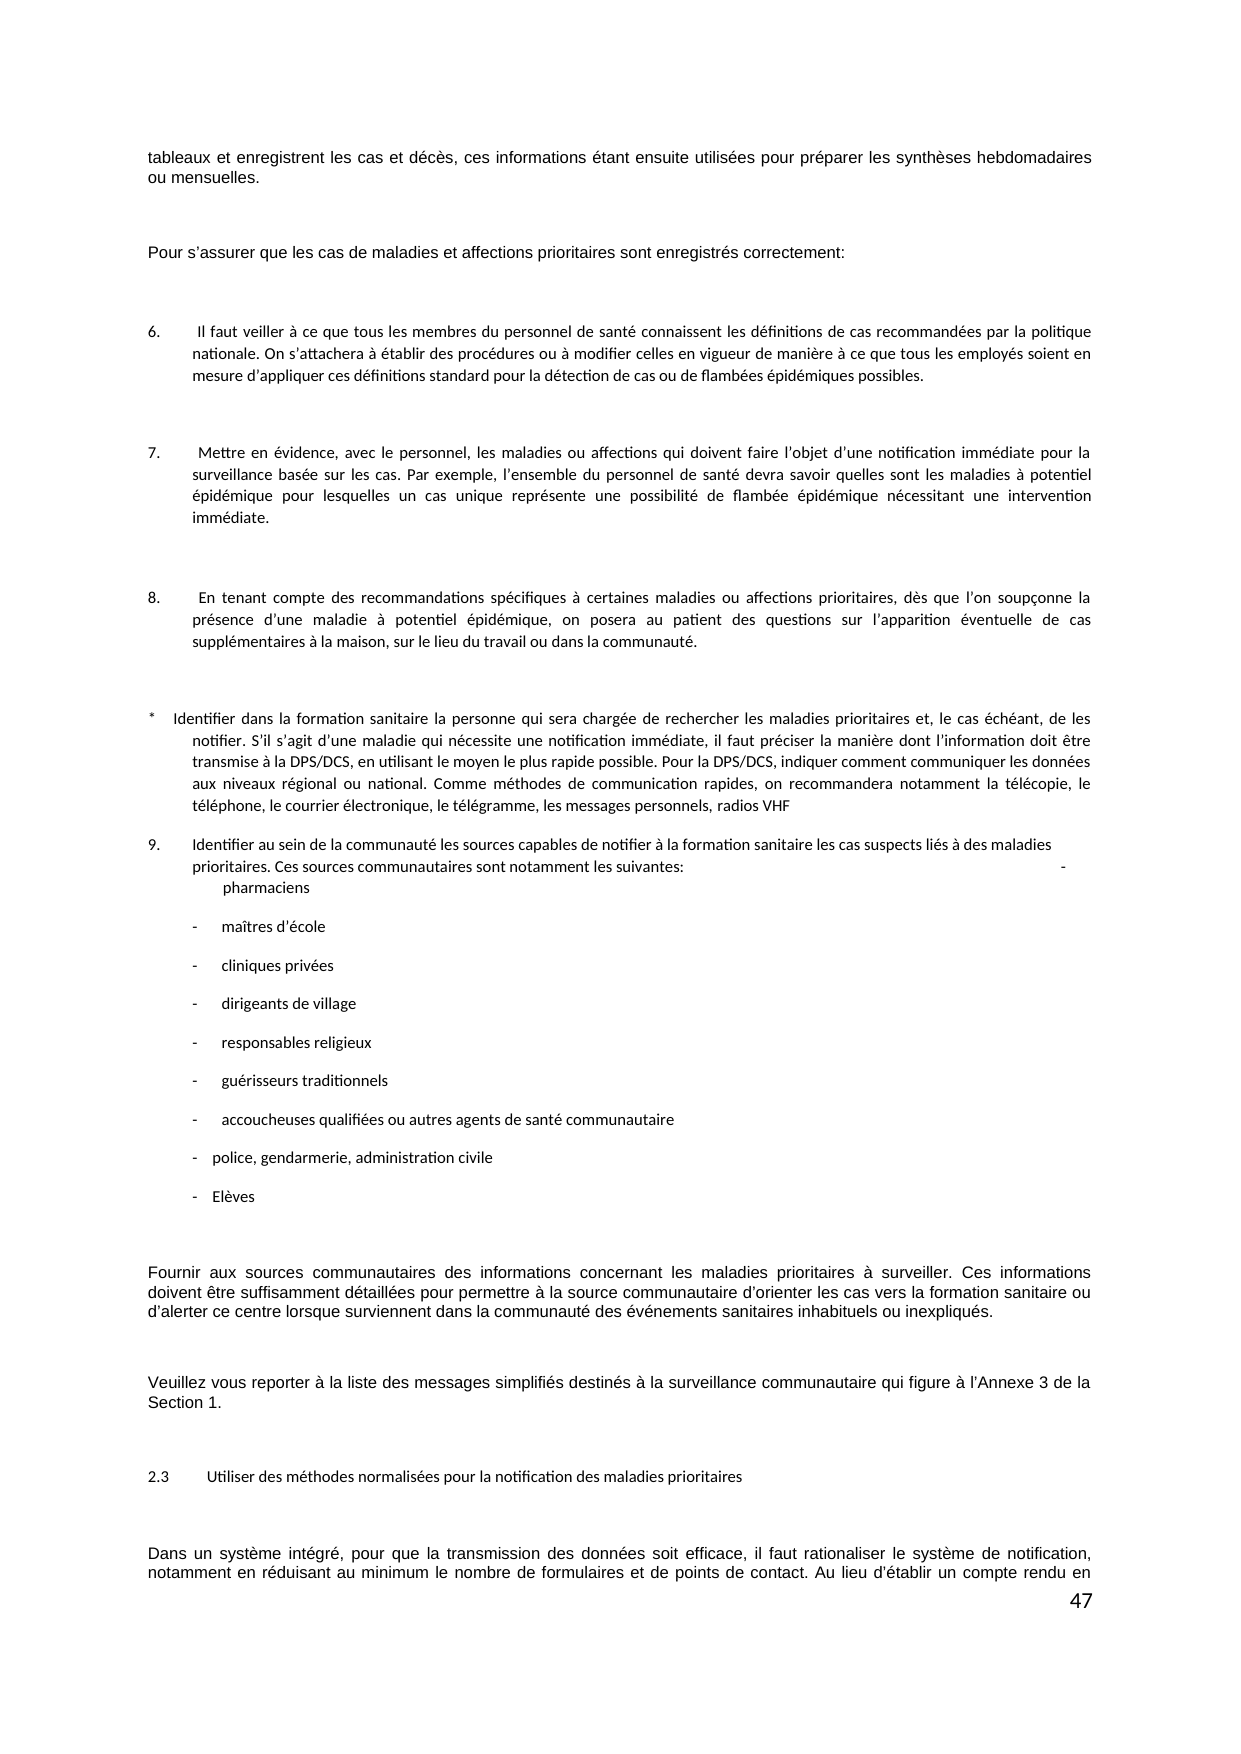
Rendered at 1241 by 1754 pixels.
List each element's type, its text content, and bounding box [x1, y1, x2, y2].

list Il faut veiller à ce que tous les membres du personnel de santé connaissent les définitions de cas recommandées par la politique nationale. On s’attachera à établir des procédures ou à modifier celles en vigueur de manière à ce que tous les employés soient en mesure d’appliquer ces définitions standard pour la détection de cas ou de flambées épidémiques possibles. [148, 321, 1093, 385]
list - maîtres d’école [192, 916, 1093, 937]
list En tenant compte des recommandations spécifiques à certaines maladies ou affections prioritaires, dès que l’on soupçonne la présence d’une maladie à potentiel épidémique, on posera au patient des questions sur l’apparition éventuelle de cas supplémentaires à la maison, sur le lieu du travail ou dans la communauté. [148, 587, 1093, 651]
text - accoucheuses qualifiées ou autres agents de santé communautaire [192, 1109, 1093, 1129]
text - police, gendarmerie, administration civile [192, 1148, 1093, 1168]
text Pour s’assurer que les cas de maladies et affections prioritaires sont enregistrés correctement: [148, 243, 1093, 262]
list - responsables religieux [192, 1032, 1093, 1052]
list - guérisseurs traditionnels [192, 1071, 1093, 1091]
list Identifier au sein de la communauté les sources capables de notifier à la formation sanitaire les cas suspects liés à des maladies prioritaires. Ces sources communautaires sont notamment les suivantes: - pharmaciens [148, 834, 1093, 898]
list - cliniques privées [192, 955, 1093, 975]
text * Identifier dans la formation sanitaire la personne qui sera chargée de rechercher les maladies prioritaires et, le cas échéant, de les notifier. S’il s’agit d’une maladie qui nécessite une notification immédiate, il faut préciser la manière dont l’information doit être transmise à la DPS/DCS, en utilisant le moyen le plus rapide possible. Pour la DPS/DCS, indiquer comment communiquer les données aux niveaux régional ou national. Comme méthodes de communication rapides, on recommandera notamment la télécopie, le téléphone, le courrier électronique, le télégramme, les messages personnels, radios VHF [148, 708, 1093, 816]
list - dirigeants de village [192, 993, 1093, 1014]
text - Elèves [192, 1186, 1093, 1206]
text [148, 1544, 1093, 1582]
text Veuillez vous reporter à la liste des messages simplifiés destinés à la surveillance communautaire qui figure à l’Annexe 3 de la Section 1. [148, 1373, 1093, 1412]
text Fournir aux sources communautaires des informations concernant les maladies prioritaires à surveiller. Ces informations doivent être suffisamment détaillées pour permettre à la source communautaire d’orienter les cas vers la formation sanitaire ou d’alerter ce centre lorsque surviennent dans la communauté des événements sanitaires inhabituels ou inexpliqués. [148, 1263, 1093, 1321]
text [148, 148, 1093, 187]
list Mettre en évidence, avec le personnel, les maladies ou affections qui doivent faire l’objet d’une notification immédiate pour la surveillance basée sur les cas. Par exemple, l’ensemble du personnel de santé devra savoir quelles sont les maladies à potentiel épidémique pour lesquelles un cas unique représente une possibilité de flambée épidémique nécessitant une intervention immédiate. [148, 442, 1093, 528]
text 2.3 Utiliser des méthodes normalisées pour la notification des maladies prioritaires [148, 1467, 1093, 1487]
